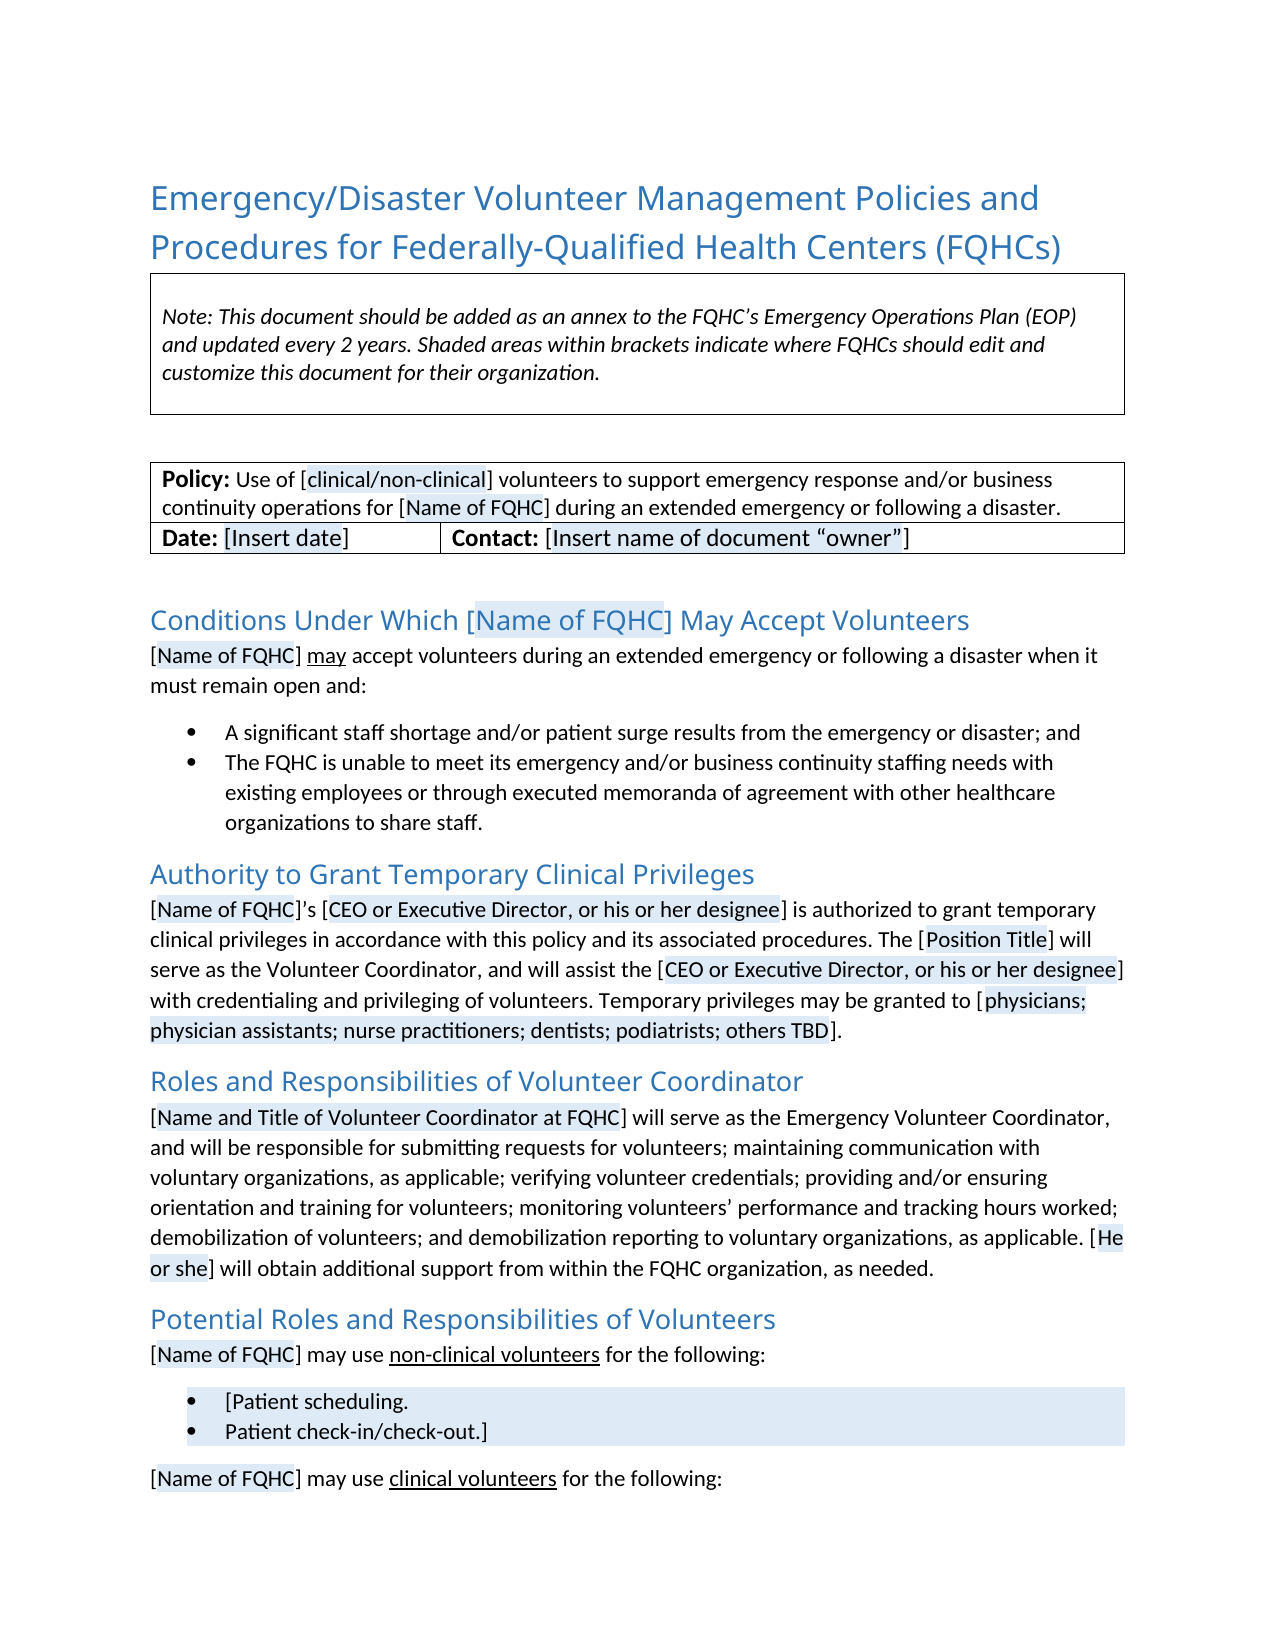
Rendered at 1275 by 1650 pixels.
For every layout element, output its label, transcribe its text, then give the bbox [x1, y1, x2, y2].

text [Name of FQHC] may use clinical volunteers for the following: [294, 1464, 1125, 1492]
subtitle Emergency/Disaster Volunteer Management Policies and Procedures for Federally-Qualified Health Centers (FQHCs) [150, 175, 1125, 269]
text [Name and Title of Volunteer Coordinator at FQHC] will serve as the Emergency Volunteer Coordinator, and will be responsible for submitting requests for volunteers; maintaining communication with voluntary organizations, as applicable; verifying volunteer credentials; providing and/or ensuring orientation and training for volunteers; monitoring volunteers’ performance and tracking hours worked; demobilization of volunteers; and demobilization reporting to voluntary organizations, as applicable. [He or she] will obtain additional support from within the FQHC organization, as needed. [150, 1103, 1125, 1282]
subtitle Conditions Under Which [Name of FQHC] May Accept Volunteers [664, 601, 1125, 638]
list Patient check-in/check-out.] [187, 1417, 1125, 1446]
table_cell Date: [Insert date] [151, 523, 224, 553]
table_cell Contact: [Insert name of document “owner”] [902, 523, 1124, 553]
list [Patient scheduling. [187, 1387, 1125, 1415]
text [Name of FQHC]’s [CEO or Executive Director, or his or her designee] is authorized to grant temporary clinical privileges in accordance with this policy and its associated procedures. The [Position Title] will serve as the Volunteer Coordinator, and will assist the [CEO or Executive Director, or his or her designee] with credentialing and privileging of volunteers. Temporary privileges may be granted to [physicians; physician assistants; nurse practitioners; dentists; podiatrists; others TBD]. [150, 895, 1125, 1044]
text [Name of FQHC] may accept volunteers during an extended emergency or following a disaster when it must remain open and: [150, 641, 1125, 699]
subtitle Authority to Grant Temporary Clinical Privileges [150, 855, 1125, 892]
table_cell Date: [Insert date] [342, 523, 440, 553]
list The FQHC is unable to meet its emergency and/or business continuity staffing needs with existing employees or through executed memoranda of agreement with other healthcare organizations to share staff. [187, 748, 1125, 837]
subtitle Roles and Responsibilities of Volunteer Coordinator [150, 1063, 1125, 1100]
subtitle Potential Roles and Responsibilities of Volunteers [150, 1301, 1125, 1337]
table_header Policy: Use of [clinical/non-clinical] volunteers to support emergency response and/or business continuity operations for [Name of FQHC] during an extended emergency or following a disaster. [151, 463, 1124, 522]
list A significant staff shortage and/or patient surge results from the emergency or disaster; and [187, 718, 1125, 746]
table_cell Contact: [Insert name of document “owner”] [441, 523, 552, 553]
subtitle Conditions Under Which [Name of FQHC] May Accept Volunteers [150, 601, 475, 638]
table_header Note: This document should be added as an annex to the FQHC’s Emergency Operations Plan (EOP) and updated every 2 years. Shaded areas within brackets indicate where FQHCs should edit and customize this document for their organization. [151, 274, 1124, 414]
text [Name of FQHC] may use non-clinical volunteers for the following: [294, 1340, 1125, 1368]
